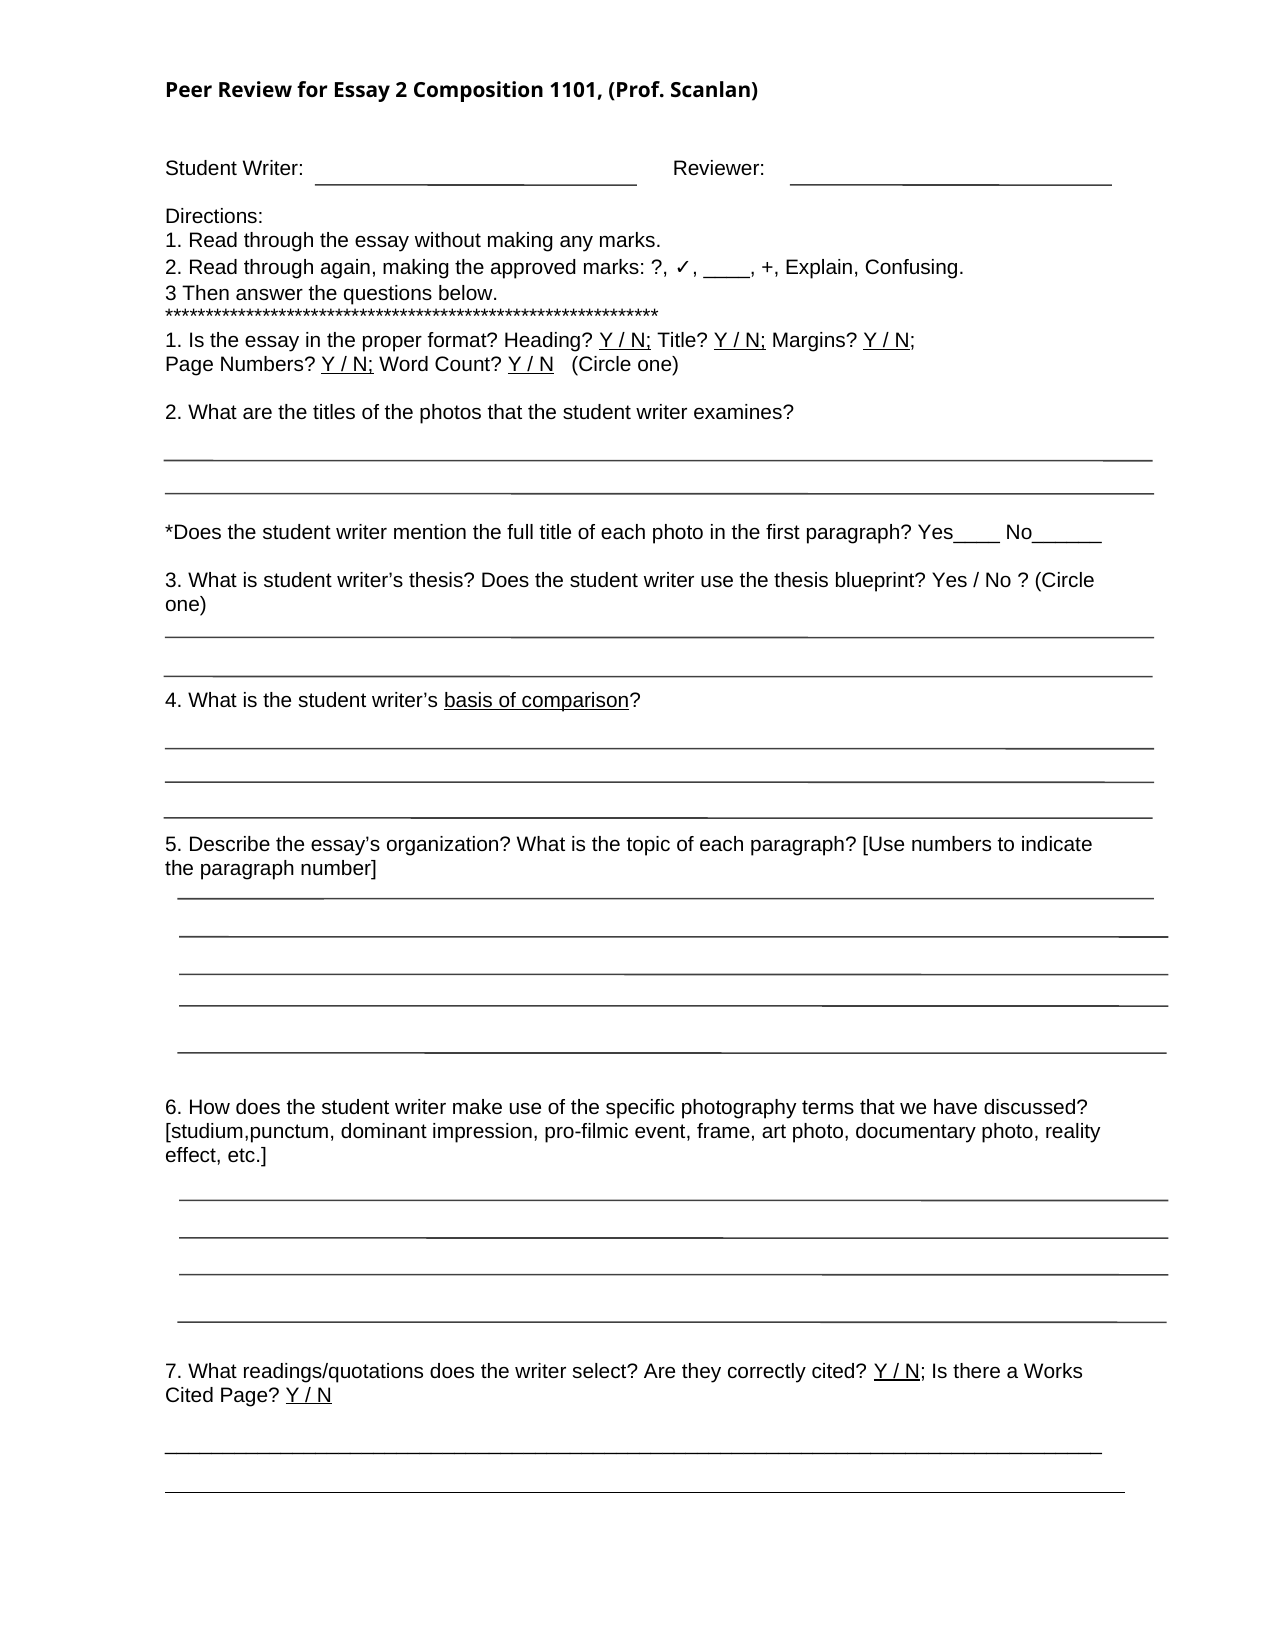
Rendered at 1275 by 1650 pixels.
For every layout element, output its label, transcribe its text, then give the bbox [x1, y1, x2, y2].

text 4. What is the student writer’s basis of comparison? [165, 688, 1125, 712]
text 3. What is student writer’s thesis? Does the student writer use the thesis blueprint? Yes / No ? (Circle one) [165, 568, 1125, 616]
text 7. What readings/quotations does the writer select? Are they correctly cited? Y / N; Is there a Works Cited Page? Y / N [165, 1358, 1125, 1406]
text 5. Describe the essay’s organization? What is the topic of each paragraph? [Use numbers to indicate the paragraph number] [165, 831, 1125, 879]
text _________________________________________________________________________________ [165, 1430, 1125, 1492]
text Directions: [165, 204, 1125, 228]
text *Does the student writer mention the full title of each photo in the first paragraph? Yes____ No______ [165, 520, 1125, 544]
text 1. Is the essay in the proper format? Heading? Y / N; Title? Y / N; Margins? Y / N; [165, 328, 1125, 352]
text 2. What are the titles of the photos that the student writer examines? [165, 400, 1125, 424]
text 3 Then answer the questions below. [165, 280, 1125, 304]
text 2. Read through again, making the approved marks: ?, ✓, ____, +, Explain, Confusing. [165, 252, 1125, 280]
text ************************************************************* [165, 304, 1125, 328]
text 1. Read through the essay without making any marks. [165, 228, 1125, 252]
text Page Numbers? Y / N; Word Count? Y / N (Circle one) [165, 352, 1125, 376]
text Student Writer: Reviewer: [165, 156, 1125, 180]
text 6. How does the student writer make use of the specific photography terms that we have discussed? [studium,punctum, dominant impression, pro-filmic event, frame, art photo, documentary photo, reality effect, etc.] [165, 1095, 1125, 1167]
